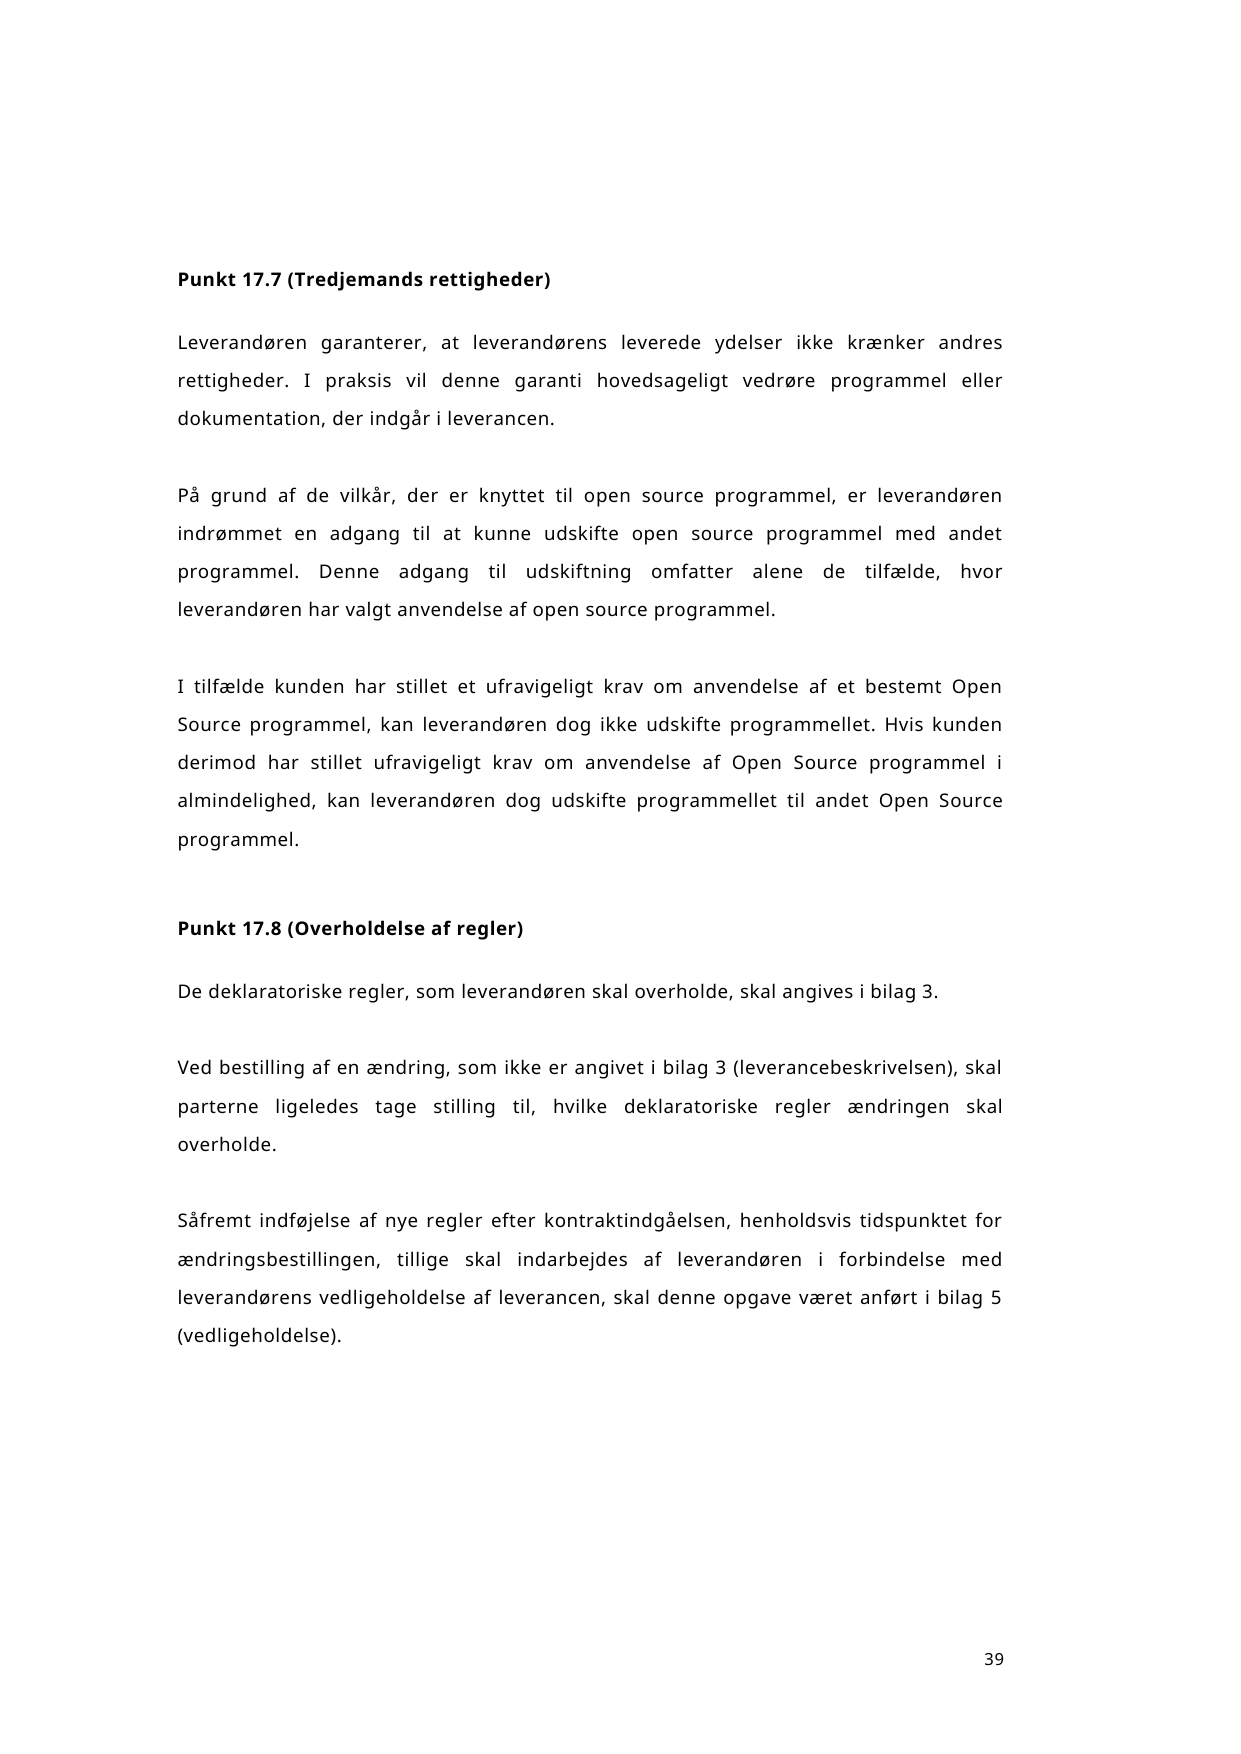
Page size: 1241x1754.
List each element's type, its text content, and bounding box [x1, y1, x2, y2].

text Ved bestilling af en ændring, som ikke er angivet i bilag 3 (leverancebeskrivelsen), skal parterne ligeledes tage stilling til, hvilke deklaratoriske regler ændringen skal overholde. [177, 1055, 1004, 1157]
subtitle Punkt 17.7 (Tredjemands rettigheder) [177, 266, 1004, 291]
text I tilfælde kunden har stillet et ufravigeligt krav om anvendelse af et bestemt Open Source programmel, kan leverandøren dog ikke udskifte programmellet. Hvis kunden derimod har stillet ufravigeligt krav om anvendelse af Open Source programmel i almindelighed, kan leverandøren dog udskifte programmellet til andet Open Source programmel. [177, 673, 1004, 852]
text På grund af de vilkår, der er knyttet til open source programmel, er leverandøren indrømmet en adgang til at kunne udskifte open source programmel med andet programmel. Denne adgang til udskiftning omfatter alene de tilfælde, hvor leverandøren har valgt anvendelse af open source programmel. [177, 482, 1004, 622]
text Leverandøren garanterer, at leverandørens leverede ydelser ikke krænker andres rettigheder. I praksis vil denne garanti hovedsageligt vedrøre programmel eller dokumentation, der indgår i leverancen. [177, 329, 1004, 431]
text Såfremt indføjelse af nye regler efter kontraktindgåelsen, henholdsvis tidspunktet for ændringsbestillingen, tillige skal indarbejdes af leverandøren i forbindelse med leverandørens vedligeholdelse af leverancen, skal denne opgave været anført i bilag 5 (vedligeholdelse). [177, 1208, 1004, 1348]
text De deklaratoriske regler, som leverandøren skal overholde, skal angives i bilag 3. [177, 978, 1004, 1004]
subtitle Punkt 17.8 (Overholdelse af regler) [177, 915, 1004, 941]
